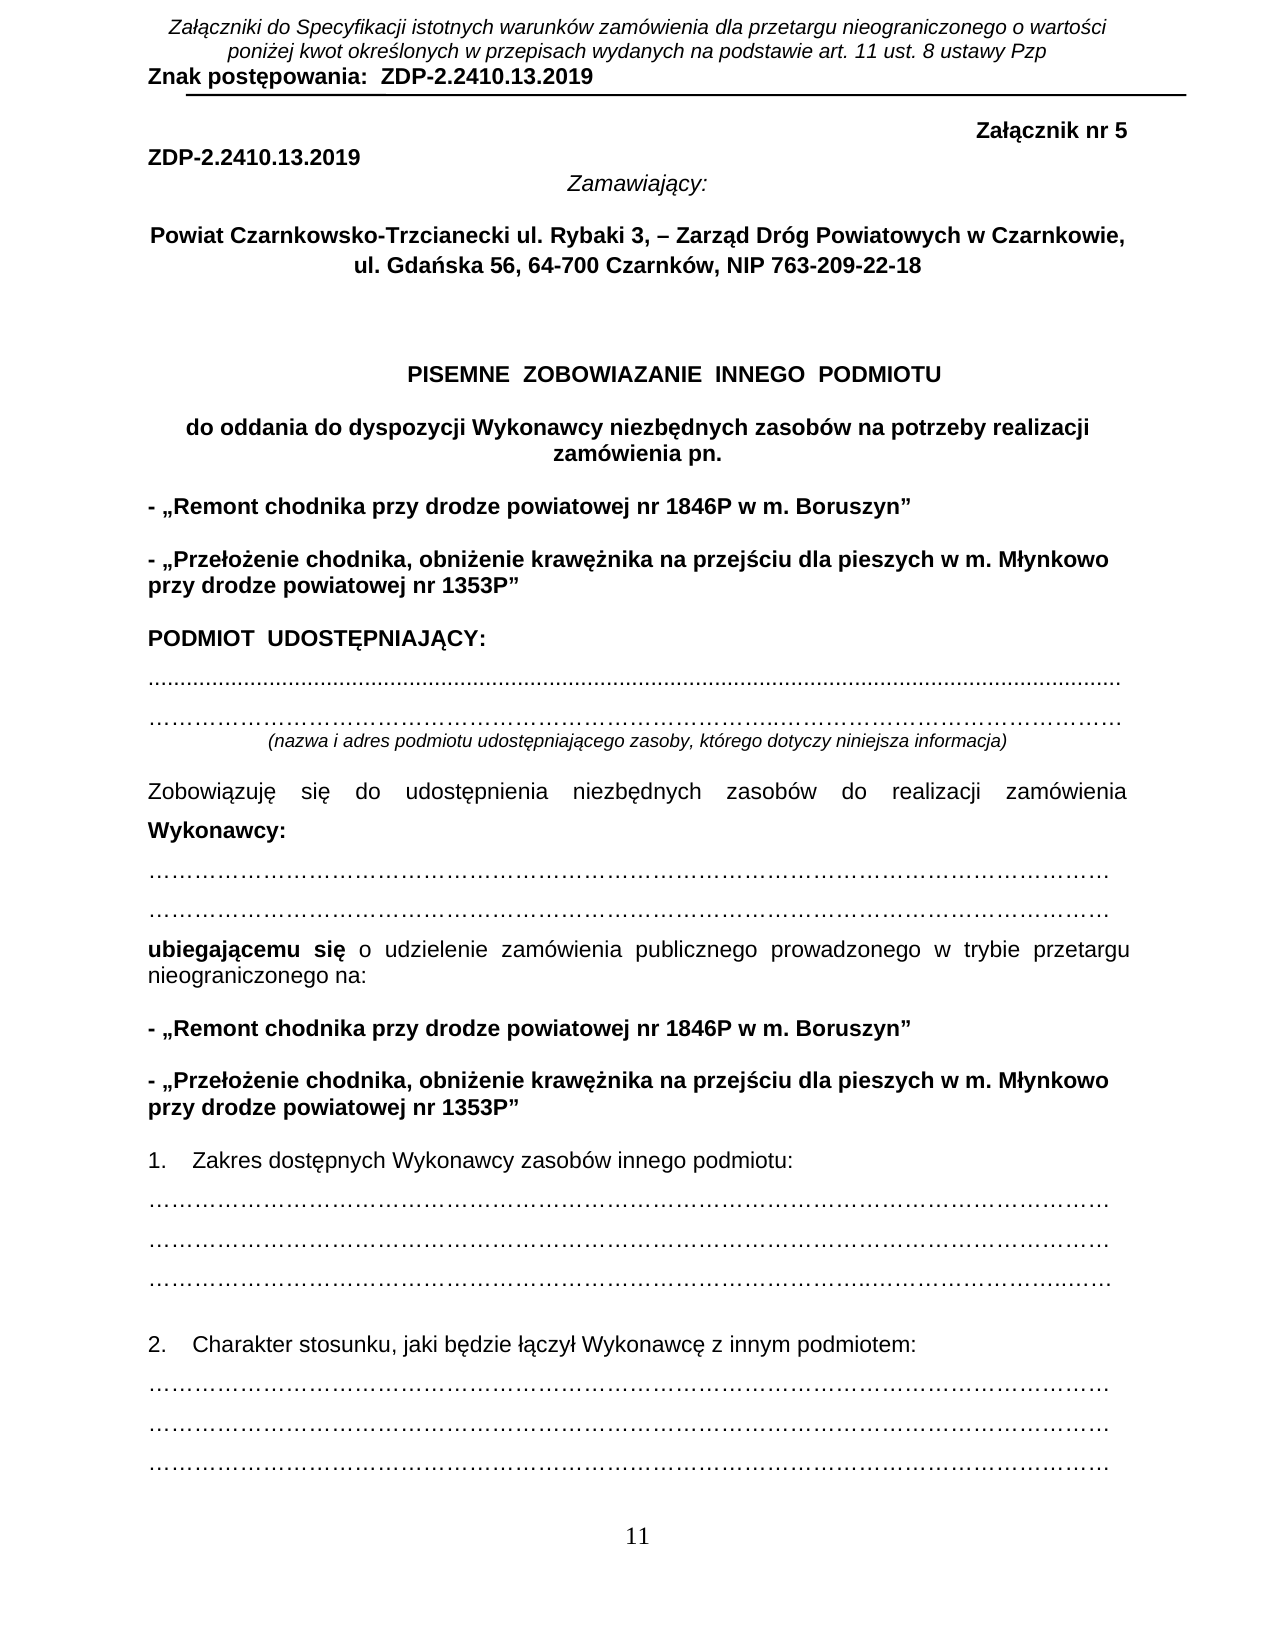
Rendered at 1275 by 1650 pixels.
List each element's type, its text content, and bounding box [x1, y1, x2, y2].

text (nazwa i adres podmiotu udostępniającego zasoby, którego dotyczy niniejsza informacja) [148, 730, 1127, 751]
text - „Remont chodnika przy drodze powiatowej nr 1846P w m. Boruszyn” [148, 493, 1127, 519]
text ......................................................................................................................................................... [148, 664, 1127, 690]
text Załącznik nr 5 [148, 117, 1127, 144]
text do oddania do dyspozycji Wykonawcy niezbędnych zasobów na potrzeby realizacji zamówienia pn. [148, 414, 1127, 466]
text - „Przełożenie chodnika, obniżenie krawężnika na przejściu dla pieszych w m. Młynkowo przy drodze powiatowej nr 1353P” [148, 546, 1127, 598]
list Zakres dostępnych Wykonawcy zasobów innego podmiotu: [148, 1147, 1127, 1173]
text ……………………………………………………………………………………………………………… [148, 1449, 1127, 1476]
text Zamawiający: [148, 170, 1127, 197]
text ubiegającemu się o udzielenie zamówienia publicznego prowadzonego w trybie przetargu nieograniczonego na: [148, 936, 1131, 988]
text ……………………………………………………………………………………………………………………………………………………………………………………………………………………………… [148, 1370, 1127, 1436]
text PODMIOT UDOSTĘPNIAJĄCY: [148, 624, 1127, 651]
text ……………………………………………………………………………………………………………… [148, 1226, 1127, 1252]
text PISEMNE ZOBOWIAZANIE INNEGO PODMIOTU [148, 361, 1127, 387]
text - „Remont chodnika przy drodze powiatowej nr 1846P w m. Boruszyn” [148, 1015, 1127, 1041]
text …………………………………………………………………………………..……………………..…… [148, 1265, 1127, 1291]
text - „Przełożenie chodnika, obniżenie krawężnika na przejściu dla pieszych w m. Młynkowo przy drodze powiatowej nr 1353P” [148, 1067, 1127, 1120]
text ZDP-2.2410.13.2019 [148, 144, 1127, 170]
text ……………………………………………………………………………………………………………… [148, 1186, 1127, 1212]
text ……………………………………………………………………………………………………………………………………………………………………………………………………………………………… [148, 857, 1131, 923]
list Charakter stosunku, jaki będzie łączył Wykonawcę z innym podmiotem: [148, 1331, 1127, 1357]
text Zobowiązuję się do udostępnienia niezbędnych zasobów do realizacji zamówienia Wykonawcy: [148, 778, 1127, 844]
text Powiat Czarnkowsko-Trzcianecki ul. Rybaki 3, – Zarząd Dróg Powiatowych w Czarnkowie, ul. Gdańska 56, 64-700 Czarnków, NIP 763-209-22-18 [148, 222, 1127, 278]
text ………………………………………………………………………..……………………………………… [148, 703, 1127, 730]
